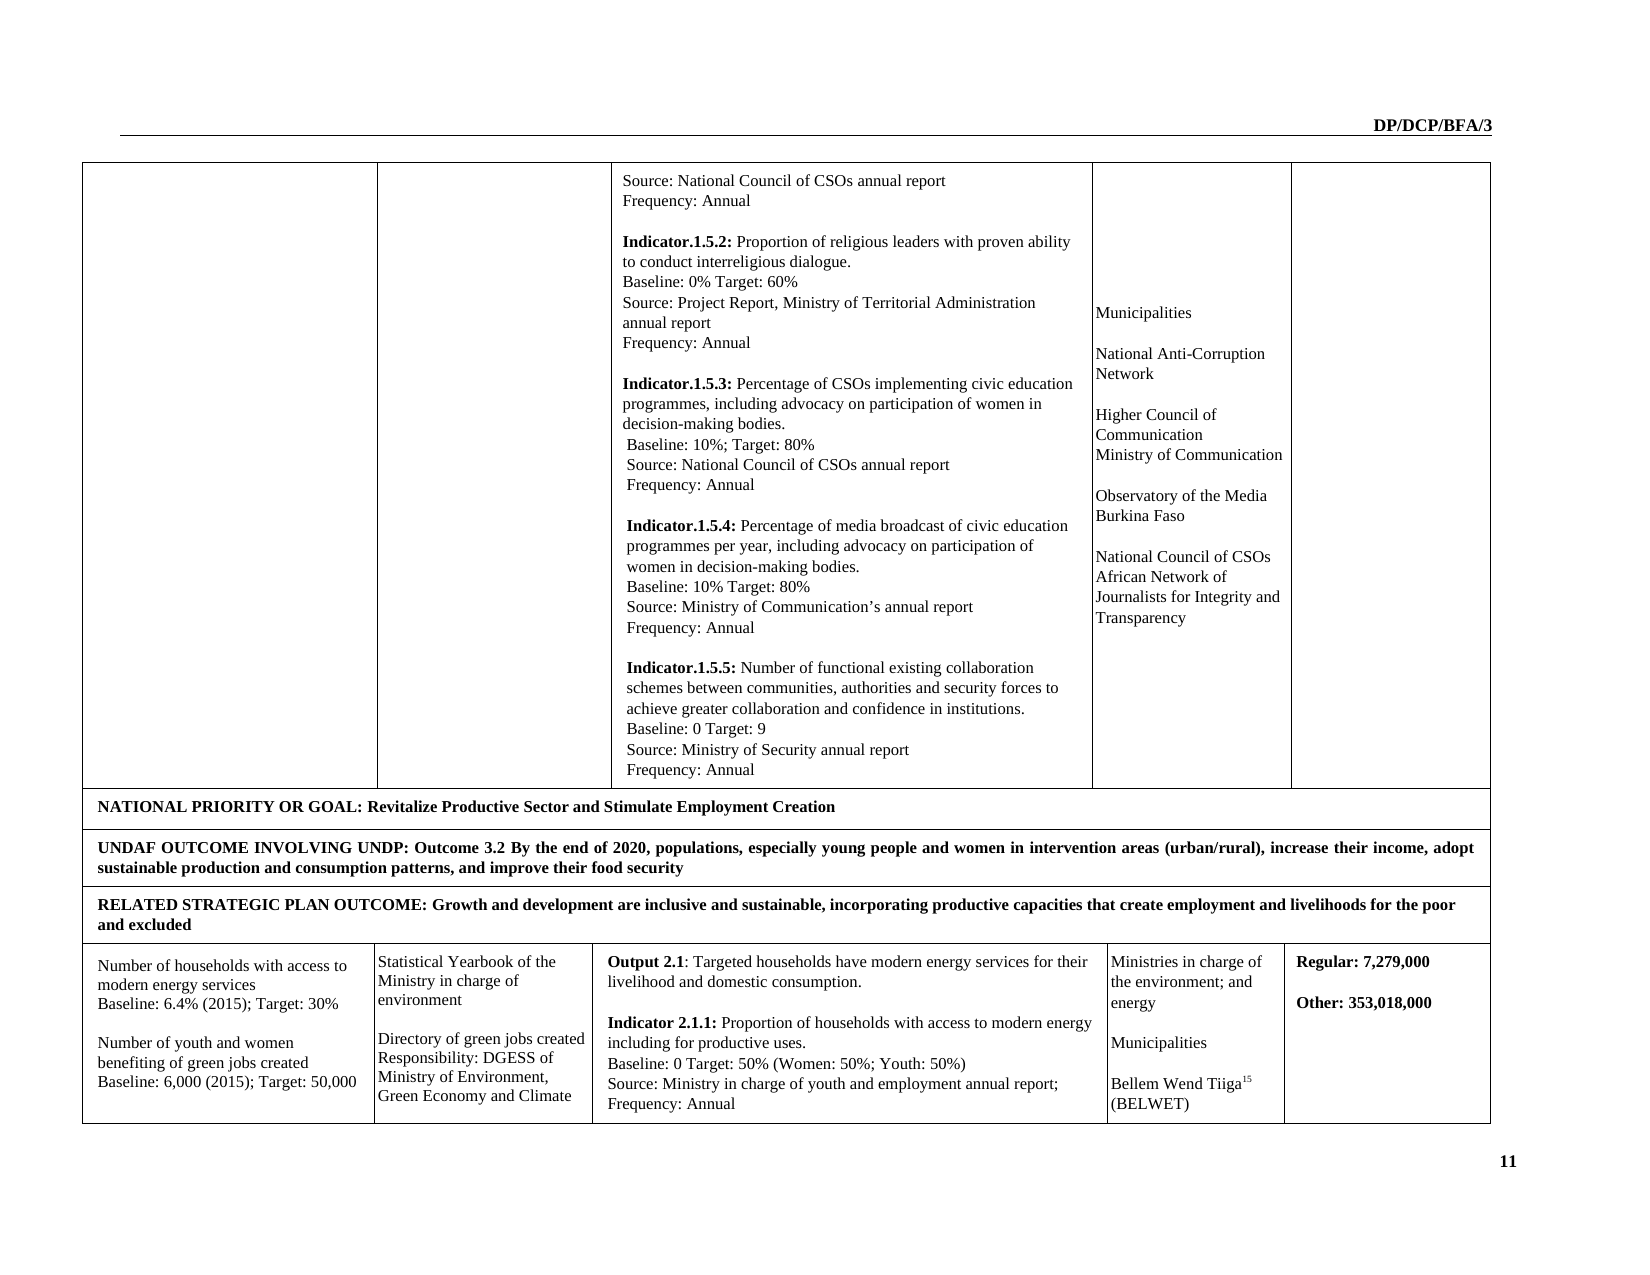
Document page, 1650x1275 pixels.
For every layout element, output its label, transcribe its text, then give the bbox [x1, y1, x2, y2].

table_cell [1093, 163, 1291, 788]
table_cell RELATED STRATEGIC PLAN OUTCOME: Growth and development are inclusive and sustainable, incorporating productive capacities that create employment and livelihoods for the poor and excluded [83, 887, 1490, 943]
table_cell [375, 944, 592, 1122]
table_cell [612, 163, 1092, 788]
table_cell NATIONAL PRIORITY OR GOAL: Revitalize Productive Sector and Stimulate Employment Creation [83, 789, 1490, 829]
table_cell [1292, 163, 1490, 788]
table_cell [1285, 944, 1490, 1122]
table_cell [83, 944, 374, 1122]
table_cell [1108, 944, 1284, 1122]
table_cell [593, 944, 1107, 1122]
table_cell UNDAF OUTCOME INVOLVING UNDP: Outcome 3.2 By the end of 2020, populations, especially young people and women in intervention areas (urban/rural), increase their income, adopt sustainable production and consumption patterns, and improve their food security [83, 830, 1490, 886]
